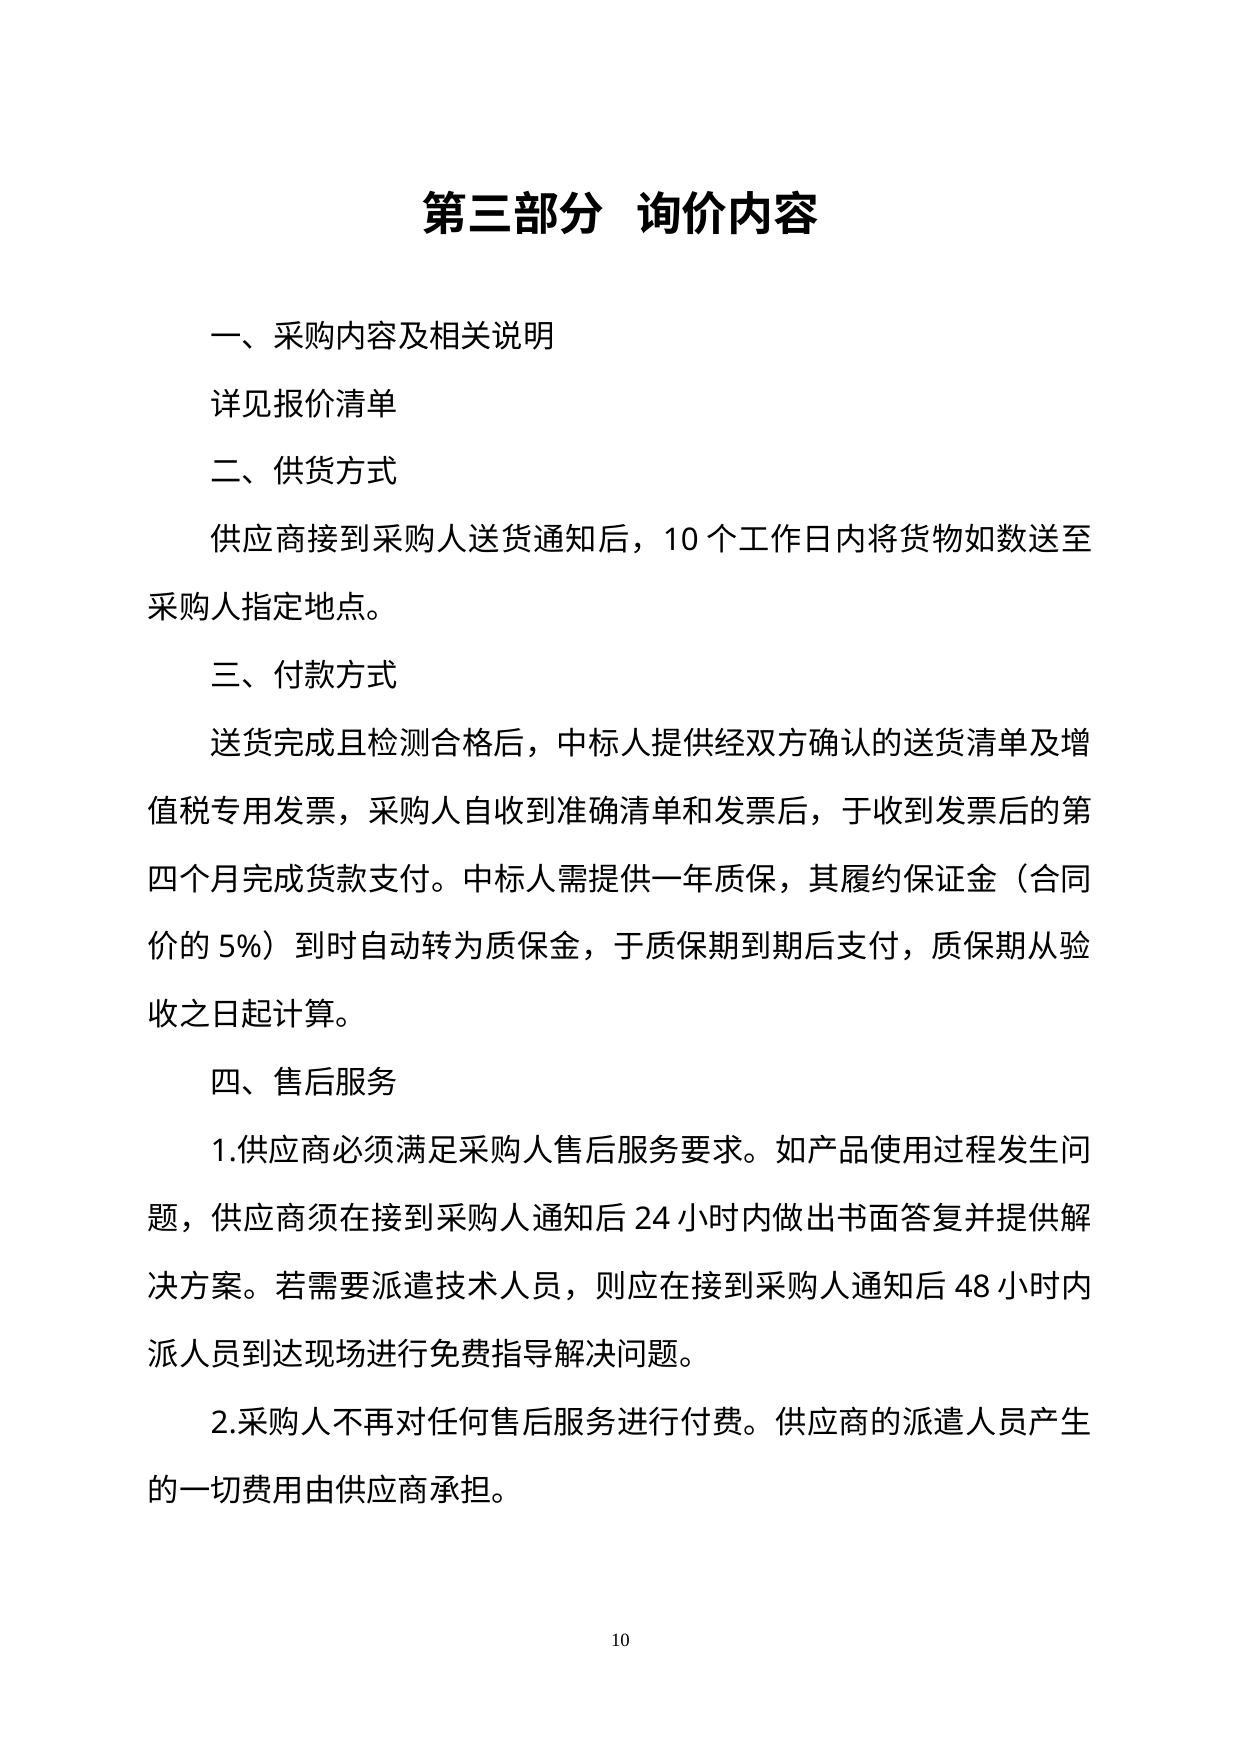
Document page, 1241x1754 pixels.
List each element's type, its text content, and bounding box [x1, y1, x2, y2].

subtitle 第三部分 询价内容 [148, 177, 1092, 243]
text 三、付款方式 [148, 650, 1092, 696]
text 2.采购人不再对任何售后服务进行付费。供应商的派遣人员产生的一切费用由供应商承担。 [148, 1397, 1092, 1510]
text 1.供应商必须满足采购人售后服务要求。如产品使用过程发生问题，供应商须在接到采购人通知后24小时内做出书面答复并提供解决方案。若需要派遣技术人员，则应在接到采购人通知后48小时内派人员到达现场进行免费指导解决问题。 [148, 1125, 1092, 1374]
text 供应商接到采购人送货通知后，10个工作日内将货物如数送至采购人指定地点。 [148, 514, 1092, 628]
text 送货完成且检测合格后，中标人提供经双方确认的送货清单及增值税专用发票，采购人自收到准确清单和发票后，于收到发票后的第四个月完成货款支付。中标人需提供一年质保，其履约保证金（合同价的5%）到时自动转为质保金，于质保期到期后支付，质保期从验收之日起计算。 [148, 718, 1092, 1035]
text 四、售后服务 [148, 1057, 1092, 1103]
text 一、采购内容及相关说明 [148, 311, 1092, 356]
text 详见报价清单 [148, 379, 1092, 424]
text 二、供货方式 [148, 447, 1092, 492]
